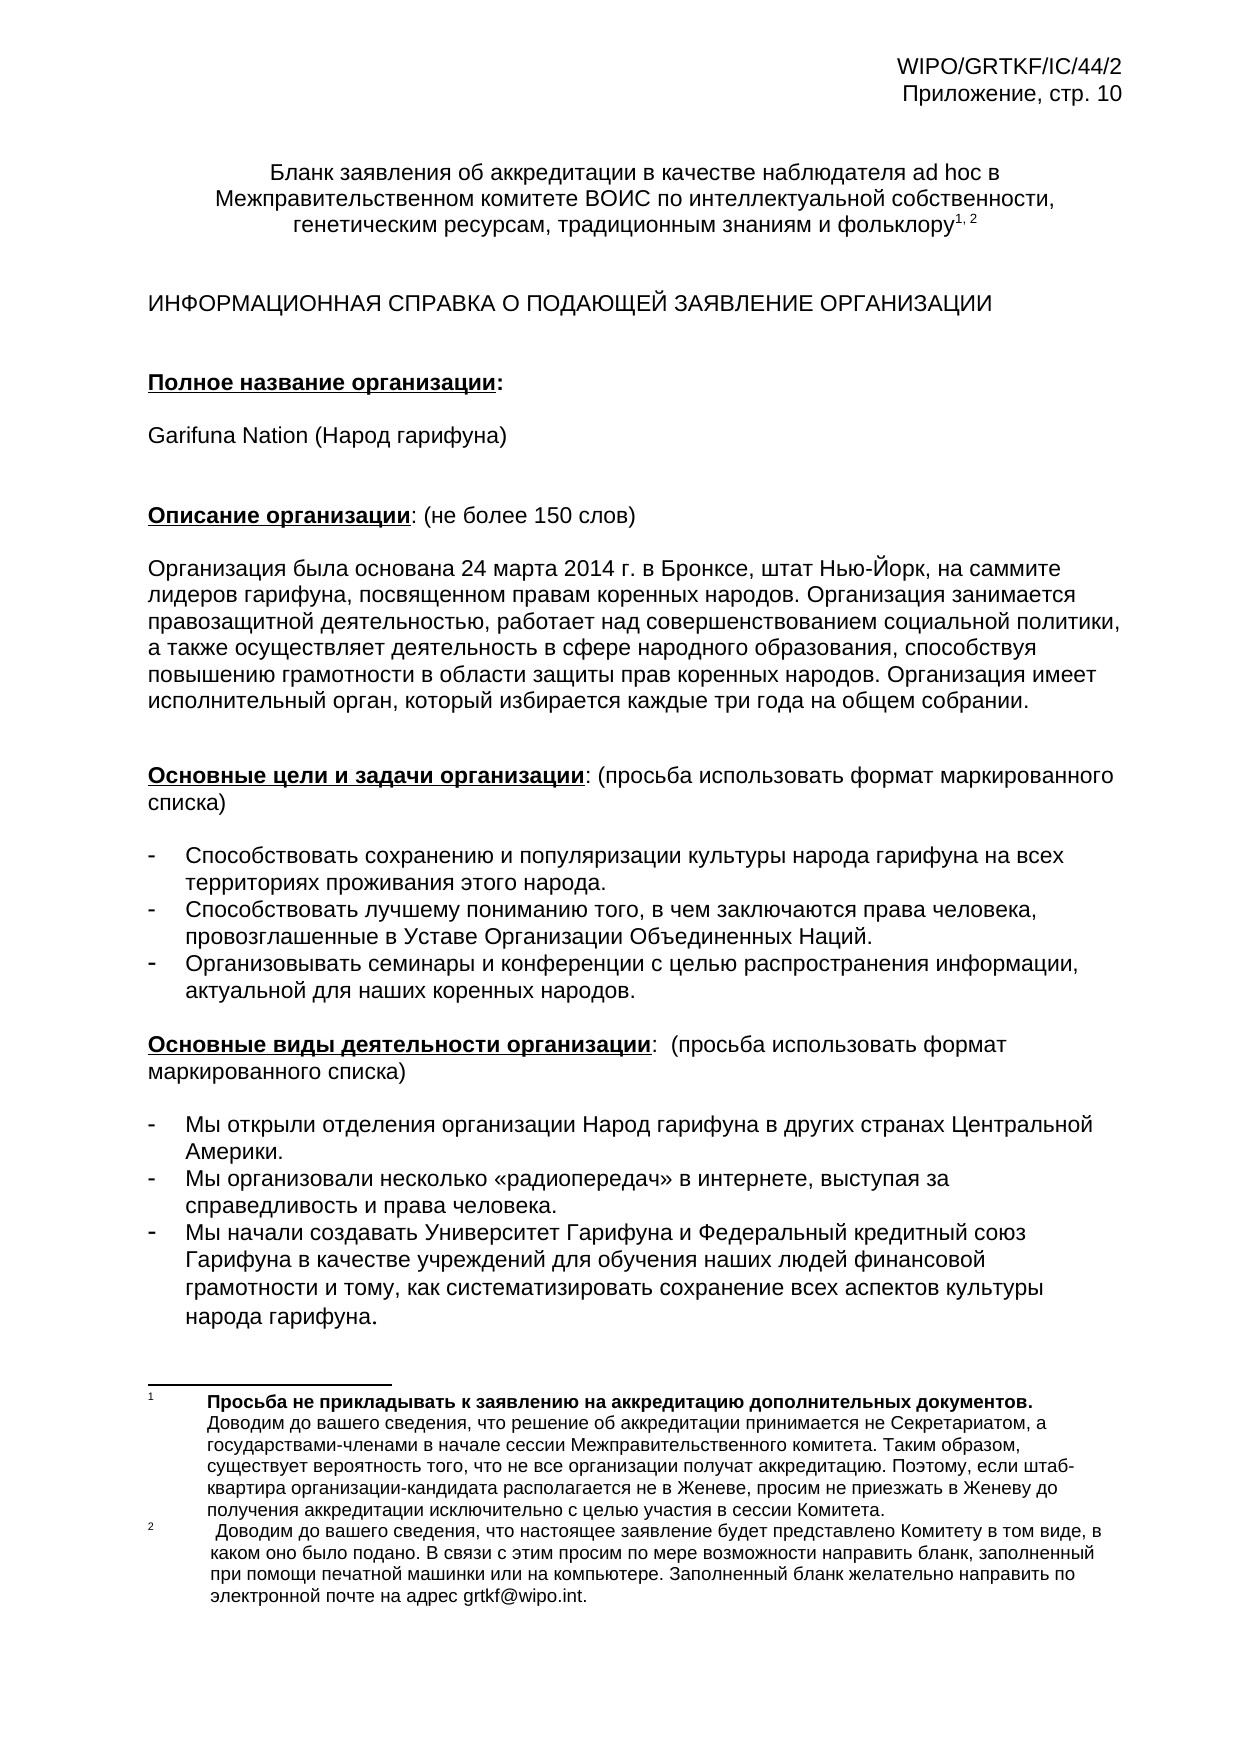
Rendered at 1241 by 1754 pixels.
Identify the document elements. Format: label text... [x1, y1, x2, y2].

text Garifuna Nation (Народ гарифуна) [148, 422, 1094, 448]
text Полное название организации: [148, 369, 1122, 396]
text Организация была основана 24 марта 2014 г. в Бронксе, штат Нью-Йорк, на саммите лидеров гарифуна, посвященном правам коренных народов. Организация занимается правозащитной деятельностью, работает над совершенствованием социальной политики, а также осуществляет деятельность в сфере народного образования, способствуя повышению грамотности в области защиты прав коренных народов. Организация имеет исполнительный орган, который избирается каждые три года на общем собрании. [148, 555, 1122, 713]
list Способствовать лучшему пониманию того, в чем заключаются права человека, провозглашенные в Уставе Организации Объединенных Наций. [148, 896, 1122, 949]
list Мы начали создавать Университет Гарифуна и Федеральный кредитный союз Гарифуна в качестве учреждений для обучения наших людей финансовой грамотности и тому, как систематизировать сохранение всех аспектов культуры народа гарифуна. [148, 1219, 1122, 1329]
text Основные цели и задачи организации: (просьба использовать формат маркированного списка) [148, 762, 1122, 815]
list Мы открыли отделения организации Народ гарифуна в других странах Центральной Америки. [148, 1111, 1122, 1164]
text ИНФОРМАЦИОННАЯ СПРАВКА О ПОДАЮЩЕЙ ЗАЯВЛЕНИЕ ОРГАНИЗАЦИИ [148, 290, 1122, 317]
text Бланк заявления об аккредитации в качестве наблюдателя ad hoc в Межправительственном комитете ВОИС по интеллектуальной собственности, генетическим ресурсам, традиционным знаниям и фольклору, [148, 158, 1122, 238]
list Организовывать семинары и конференции с целью распространения информации, актуальной для наших коренных народов. [148, 950, 1122, 1004]
list Способствовать сохранению и популяризации культуры народа гарифуна на всех территориях проживания этого народа. [148, 842, 1122, 895]
list Мы организовали несколько «радиопередач» в интернете, выступая за справедливость и права человека. [148, 1165, 1122, 1218]
text Основные виды деятельности организации: (просьба использовать формат маркированного списка) [148, 1031, 1122, 1084]
text Описание организации: (не более 150 слов) [148, 502, 1122, 529]
